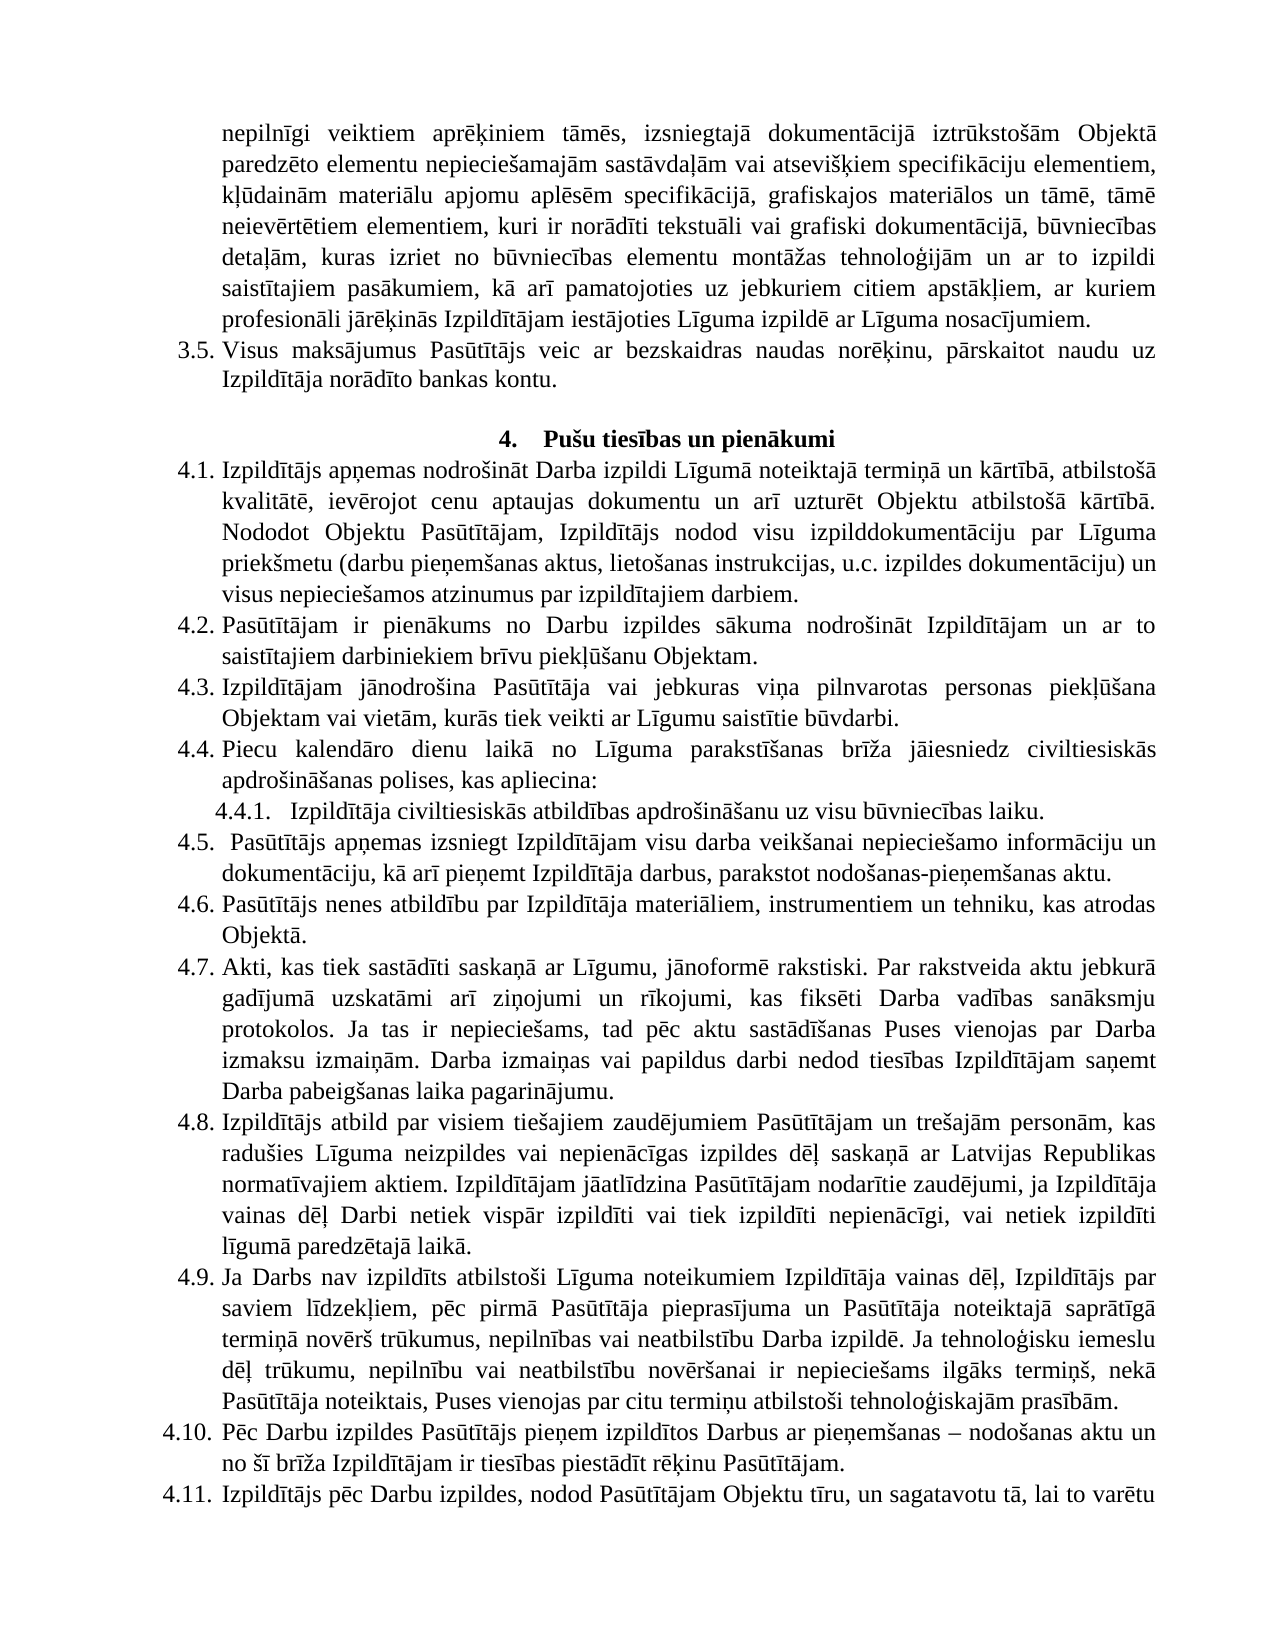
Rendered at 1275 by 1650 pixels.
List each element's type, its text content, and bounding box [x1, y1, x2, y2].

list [177, 118, 1157, 333]
list Visus maksājumus Pasūtītājs veic ar bezskaidras naudas norēķinu, pārskaitot naudu uz Izpildītāja norādīto bankas kontu. [177, 335, 1157, 393]
list Piecu kalendāro dienu laikā no Līguma parakstīšanas brīža jāiesniedz civiltiesiskās apdrošināšanas polises, kas apliecina: [177, 734, 1157, 794]
list Pēc Darbu izpildes Pasūtītājs pieņem izpildītos Darbus ar pieņemšanas – nodošanas aktu un no šī brīža Izpildītājam ir tiesības piestādīt rēķinu Pasūtītājam. [162, 1417, 1157, 1477]
list Ja Darbs nav izpildīts atbilstoši Līguma noteikumiem Izpildītāja vainas dēļ, Izpildītājs par saviem līdzekļiem, pēc pirmā Pasūtītāja pieprasījuma un Pasūtītāja noteiktajā saprātīgā termiņā novērš trūkumus, nepilnības vai neatbilstību Darba izpildē. Ja tehnoloģisku iemeslu dēļ trūkumu, nepilnību vai neatbilstību novēršanai ir nepieciešams ilgāks termiņš, nekā Pasūtītāja noteiktais, Puses vienojas par citu termiņu atbilstoši tehnoloģiskajām prasībām. [177, 1262, 1157, 1415]
list Izpildītāja civiltiesiskās atbildības apdrošināšanu uz visu būvniecības laiku. [215, 796, 1157, 825]
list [162, 1479, 1157, 1508]
list Izpildītājam jānodrošina Pasūtītāja vai jebkuras viņa pilnvarotas personas piekļūšana Objektam vai vietām, kurās tiek veikti ar Līgumu saistītie būvdarbi. [177, 672, 1157, 732]
list Akti, kas tiek sastādīti saskaņā ar Līgumu, jānoformē rakstiski. Par rakstveida aktu jebkurā gadījumā uzskatāmi arī ziņojumi un rīkojumi, kas fiksēti Darba vadības sanāksmju protokolos. Ja tas ir nepieciešams, tad pēc aktu sastādīšanas Puses vienojas par Darba izmaksu izmaiņām. Darba izmaiņas vai papildus darbi nedod tiesības Izpildītājam saņemt Darba pabeigšanas laika pagarinājumu. [177, 952, 1157, 1104]
list Pasūtītājs apņemas izsniegt Izpildītājam visu darba veikšanai nepieciešamo informāciju un dokumentāciju, kā arī pieņemt Izpildītāja darbus, parakstot nodošanas-pieņemšanas aktu. [177, 827, 1157, 887]
list Izpildītājs atbild par visiem tiešajiem zaudējumiem Pasūtītājam un trešajām personām, kas radušies Līguma neizpildes vai nepienācīgas izpildes dēļ saskaņā ar Latvijas Republikas normatīvajiem aktiem. Izpildītājam jāatlīdzina Pasūtītājam nodarītie zaudējumi, ja Izpildītāja vainas dēļ Darbi netiek vispār izpildīti vai tiek izpildīti nepienācīgi, vai netiek izpildīti līgumā paredzētajā laikā. [177, 1107, 1157, 1260]
list Izpildītājs apņemas nodrošināt Darba izpildi Līgumā noteiktajā termiņā un kārtībā, atbilstošā kvalitātē, ievērojot cenu aptaujas dokumentu un arī uzturēt Objektu atbilstošā kārtībā. Nododot Objektu Pasūtītājam, Izpildītājs nodod visu izpilddokumentāciju par Līguma priekšmetu (darbu pieņemšanas aktus, lietošanas instrukcijas, u.c. izpildes dokumentāciju) un visus nepieciešamos atzinumus par izpildītajiem darbiem. [177, 455, 1157, 608]
list Pasūtītājam ir pienākums no Darbu izpildes sākuma nodrošināt Izpildītājam un ar to saistītajiem darbiniekiem brīvu piekļūšanu Objektam. [177, 610, 1157, 670]
list Pušu tiesības un pienākumi [177, 424, 1157, 453]
list Pasūtītājs nenes atbildību par Izpildītāja materiāliem, instrumentiem un tehniku, kas atrodas Objektā. [177, 889, 1157, 949]
